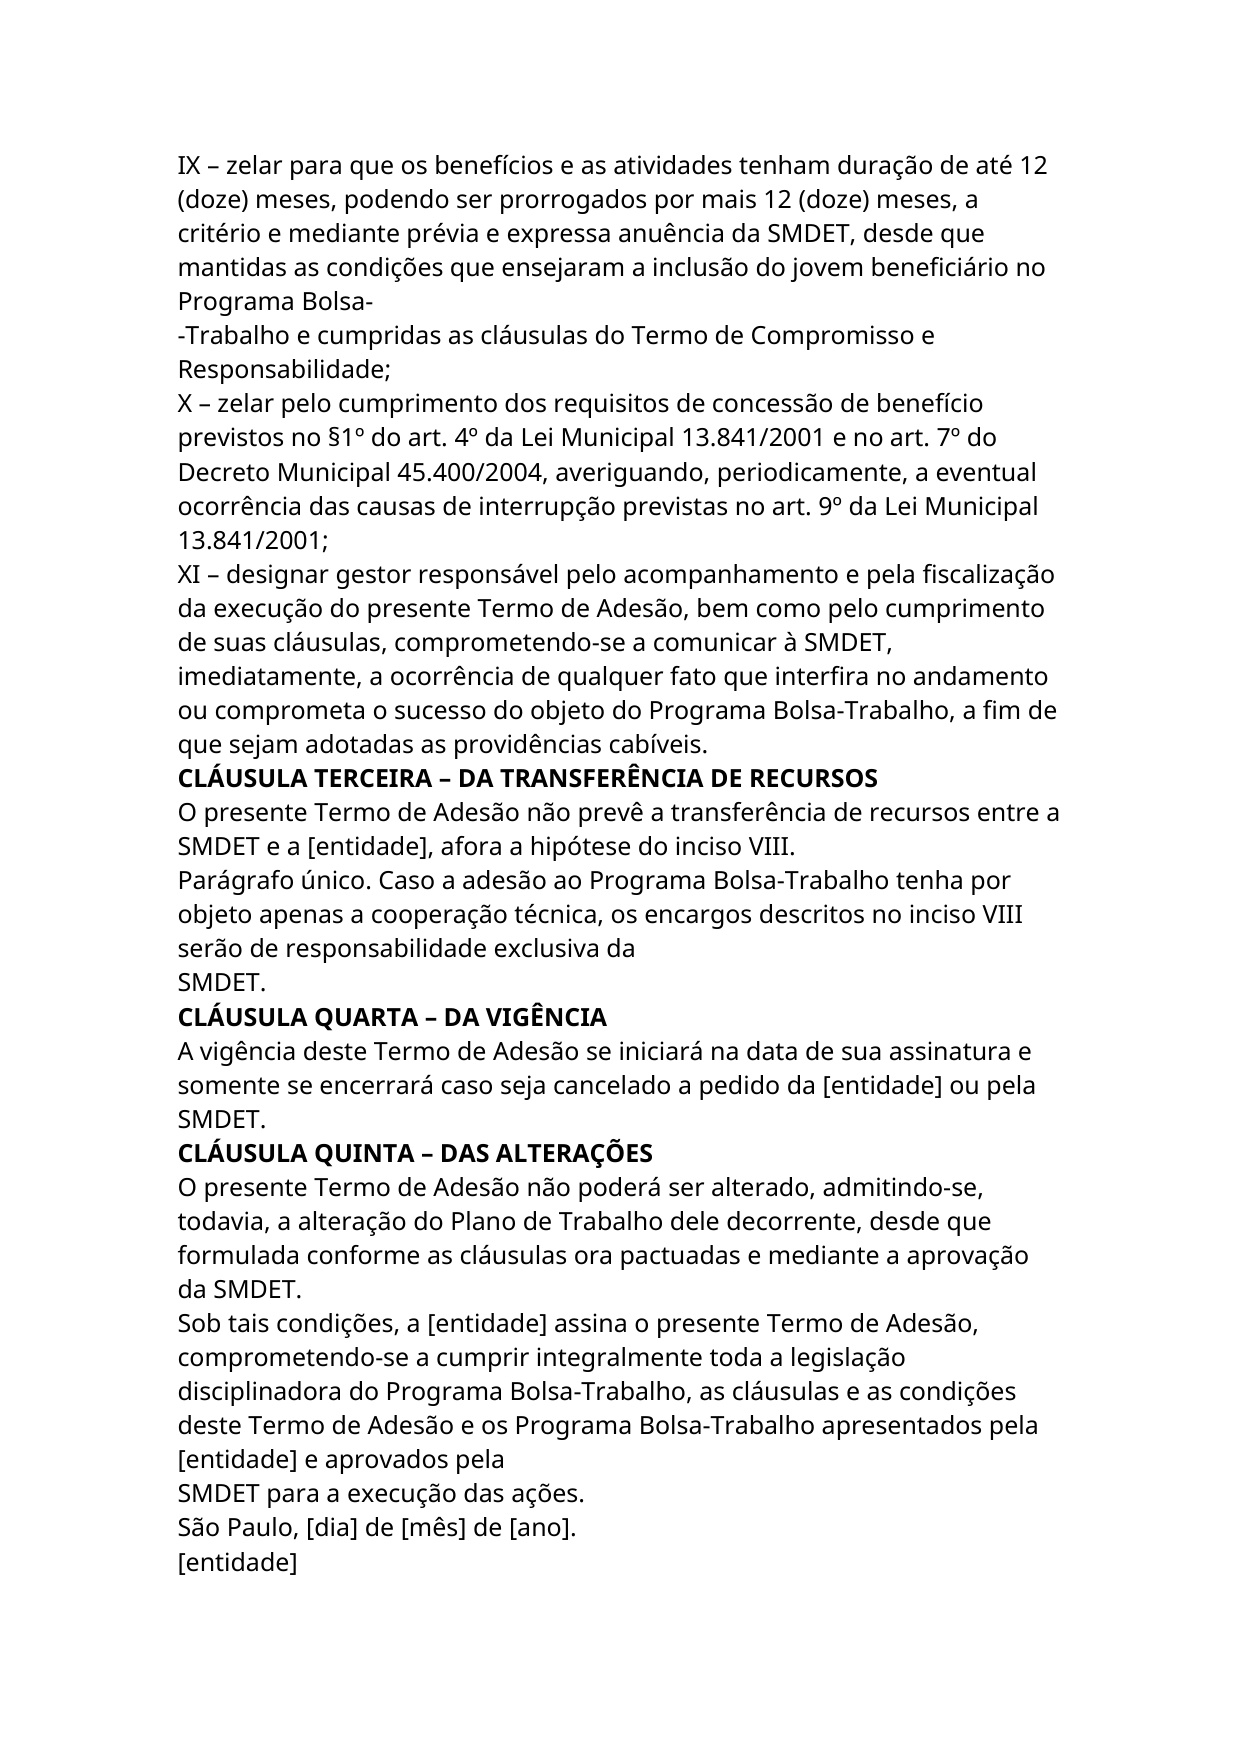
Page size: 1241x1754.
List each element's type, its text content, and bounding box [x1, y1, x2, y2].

text Parágrafo único. Caso a adesão ao Programa Bolsa-Trabalho tenha por objeto apenas a cooperação técnica, os encargos descritos no inciso VIII serão de responsabilidade exclusiva da [177, 863, 1063, 965]
text XI – designar gestor responsável pelo acompanhamento e pela fiscalização da execução do presente Termo de Adesão, bem como pelo cumprimento de suas cláusulas, comprometendo-se a comunicar à SMDET, imediatamente, a ocorrência de qualquer fato que interfira no andamento ou comprometa o sucesso do objeto do Programa Bolsa-Trabalho, a fim de que sejam adotadas as providências cabíveis. [177, 556, 1063, 761]
text CLÁUSULA QUARTA – DA VIGÊNCIA [177, 999, 1063, 1033]
text O presente Termo de Adesão não poderá ser alterado, admitindo-se, todavia, a alteração do Plano de Trabalho dele decorrente, desde que formulada conforme as cláusulas ora pactuadas e mediante a aprovação da SMDET. [177, 1169, 1063, 1306]
text O presente Termo de Adesão não prevê a transferência de recursos entre a SMDET e a [entidade], afora a hipótese do inciso VIII. [177, 795, 1063, 863]
text IX – zelar para que os benefícios e as atividades tenham duração de até 12 (doze) meses, podendo ser prorrogados por mais 12 (doze) meses, a critério e mediante prévia e expressa anuência da SMDET, desde que mantidas as condições que ensejaram a inclusão do jovem beneficiário no Programa Bolsa- [177, 148, 1063, 318]
text -Trabalho e cumpridas as cláusulas do Termo de Compromisso e [177, 318, 1063, 352]
text SMDET. [177, 965, 1063, 999]
text SMDET para a execução das ações. [177, 1476, 1063, 1510]
text Responsabilidade; [177, 352, 1063, 386]
text Sob tais condições, a [entidade] assina o presente Termo de Adesão, comprometendo-se a cumprir integralmente toda a legislação disciplinadora do Programa Bolsa-Trabalho, as cláusulas e as condições deste Termo de Adesão e os Programa Bolsa-Trabalho apresentados pela [entidade] e aprovados pela [177, 1306, 1063, 1476]
text A vigência deste Termo de Adesão se iniciará na data de sua assinatura e somente se encerrará caso seja cancelado a pedido da [entidade] ou pela SMDET. [177, 1033, 1063, 1135]
text CLÁUSULA TERCEIRA – DA TRANSFERÊNCIA DE RECURSOS [177, 761, 1063, 795]
text São Paulo, [dia] de [mês] de [ano]. [177, 1510, 1063, 1544]
text CLÁUSULA QUINTA – DAS ALTERAÇÕES [177, 1135, 1063, 1169]
text [entidade] [177, 1544, 1063, 1578]
text X – zelar pelo cumprimento dos requisitos de concessão de benefício previstos no §1º do art. 4º da Lei Municipal 13.841/2001 e no art. 7º do Decreto Municipal 45.400/2004, averiguando, periodicamente, a eventual ocorrência das causas de interrupção previstas no art. 9º da Lei Municipal 13.841/2001; [177, 386, 1063, 556]
